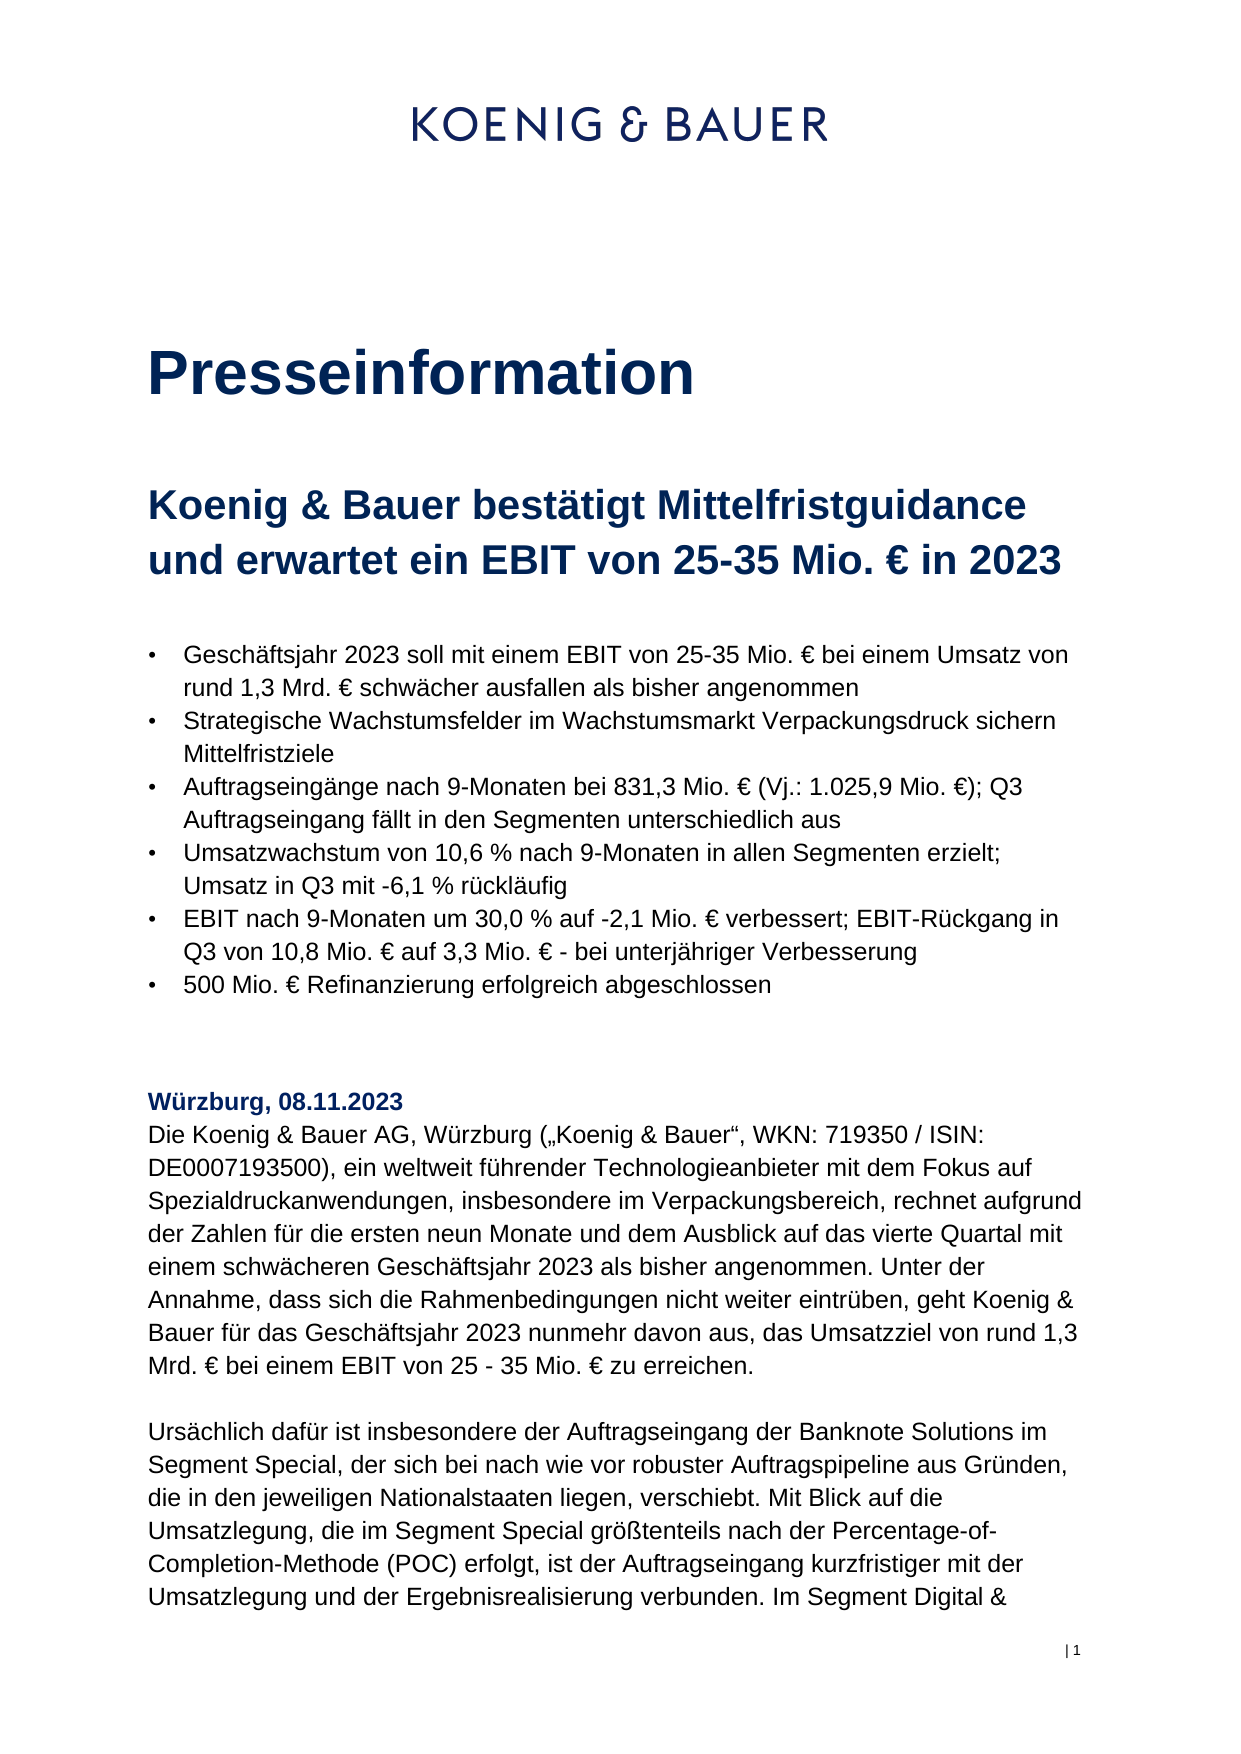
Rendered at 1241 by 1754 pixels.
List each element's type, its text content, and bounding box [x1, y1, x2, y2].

list Strategische Wachstumsfelder im Wachstumsmarkt Verpackungsdruck sichern Mittelfristziele [148, 706, 1092, 768]
list Umsatzwachstum von 10,6 % nach 9-Monaten in allen Segmenten erzielt; Umsatz in Q3 mit -6,1 % rückläufig [148, 838, 1092, 900]
picture [413, 106, 828, 142]
title Presseinformation [148, 336, 1092, 407]
list 500 Mio. € Refinanzierung erfolgreich abgeschlossen [148, 970, 1092, 999]
list EBIT nach 9-Monaten um 30,0 % auf -2,1 Mio. € verbessert; EBIT-Rückgang in Q3 von 10,8 Mio. € auf 3,3 Mio. € - bei unterjähriger Verbesserung [148, 904, 1092, 966]
list Geschäftsjahr 2023 soll mit einem EBIT von 25-35 Mio. € bei einem Umsatz von rund 1,3 Mrd. € schwächer ausfallen als bisher angenommen [148, 640, 1092, 702]
text Koenig & Bauer bestätigt Mittelfristguidance und erwartet ein EBIT von 25-35 Mio. € in 2023 [148, 481, 1092, 611]
list Auftragseingänge nach 9-Monaten bei 831,3 Mio. € (Vj.: 1.025,9 Mio. €); Q3 Auftragseingang fällt in den Segmenten unterschiedlich aus [148, 772, 1092, 834]
